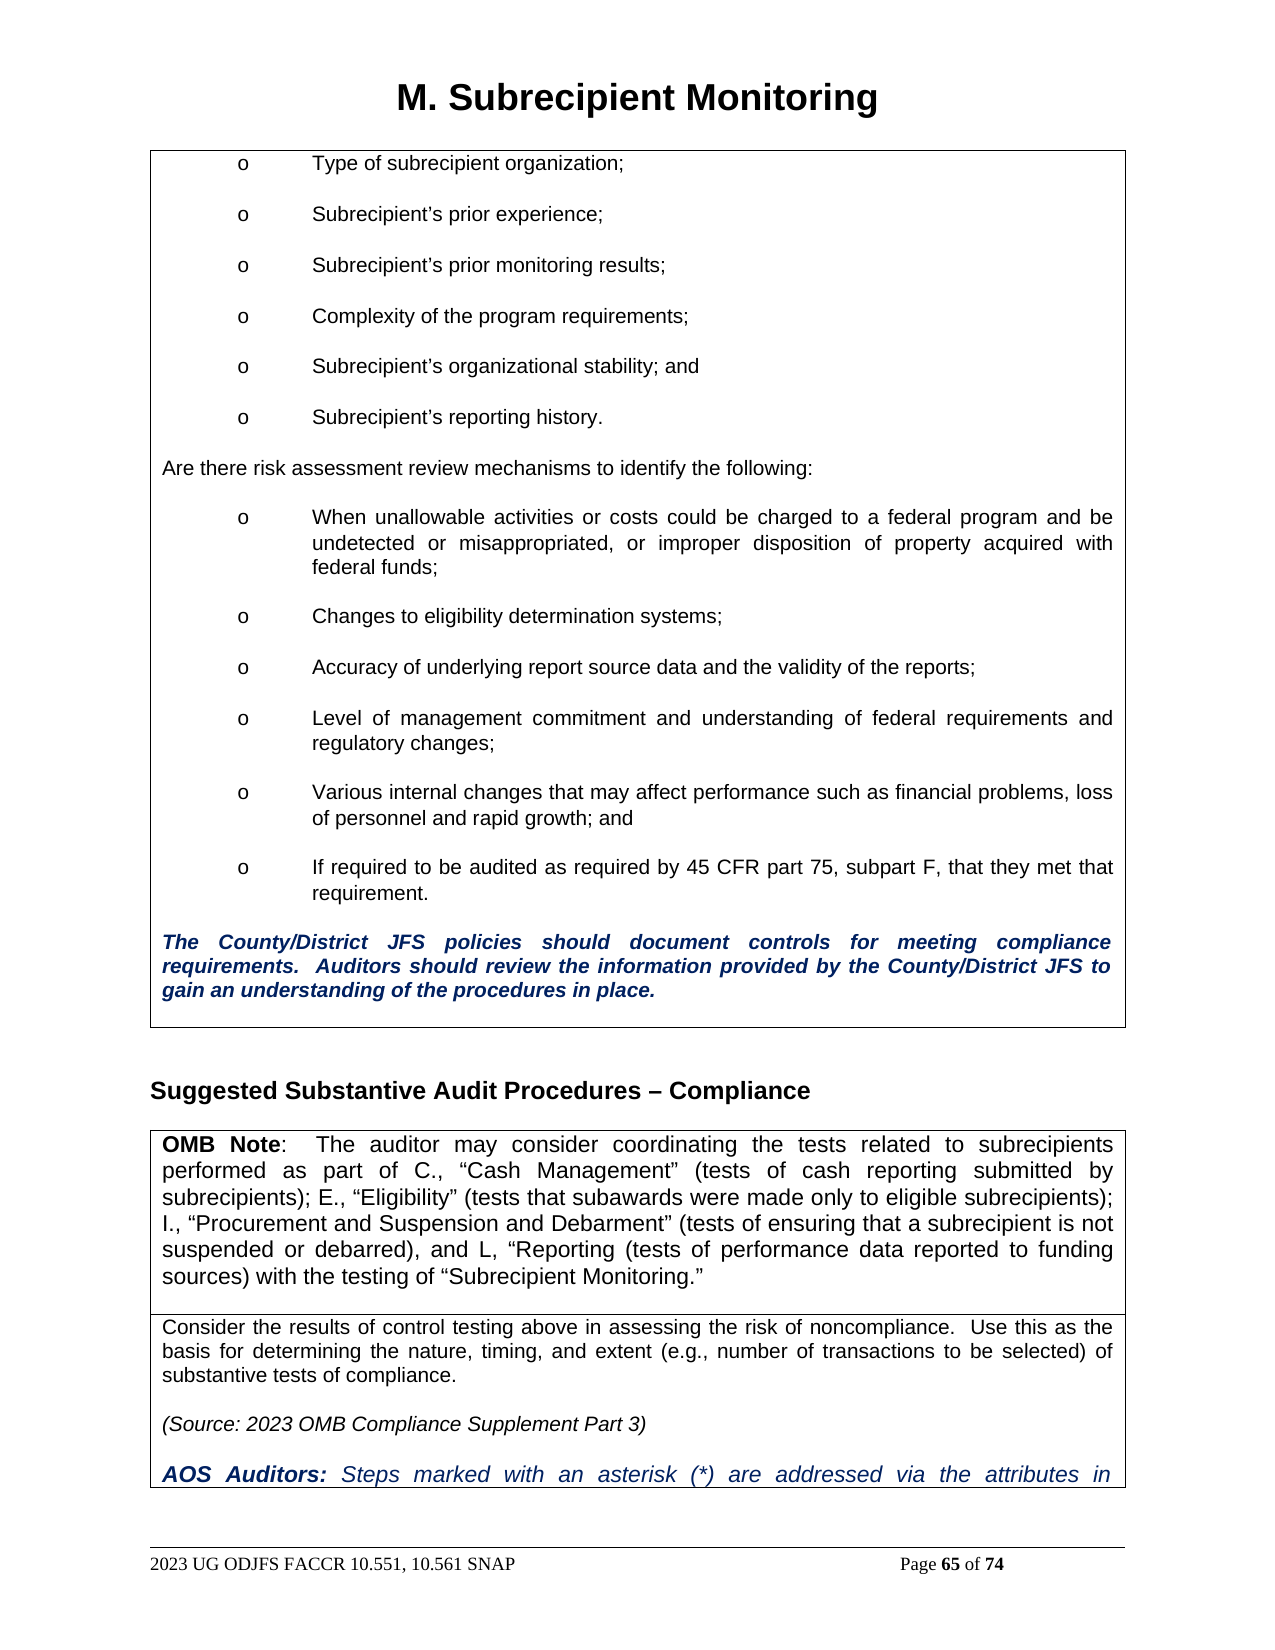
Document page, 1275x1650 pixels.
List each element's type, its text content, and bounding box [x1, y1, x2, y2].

subtitle Suggested Substantive Audit Procedures – Compliance [150, 1080, 1125, 1105]
table_header OMB Note: The auditor may consider coordinating the tests related to subrecipients performed as part of C., “Cash Management” (tests of cash reporting submitted by subrecipients); E., “Eligibility” (tests that subawards were made only to eligible subrecipients); I., “Procurement and Suspension and Debarment” (tests of ensuring that a subrecipient is not suspended or debarred), and L, “Reporting (tests of performance data reported to funding sources) with the testing of “Subrecipient Monitoring.” [151, 1131, 1125, 1314]
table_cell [151, 1315, 1125, 1487]
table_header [151, 151, 1125, 1027]
